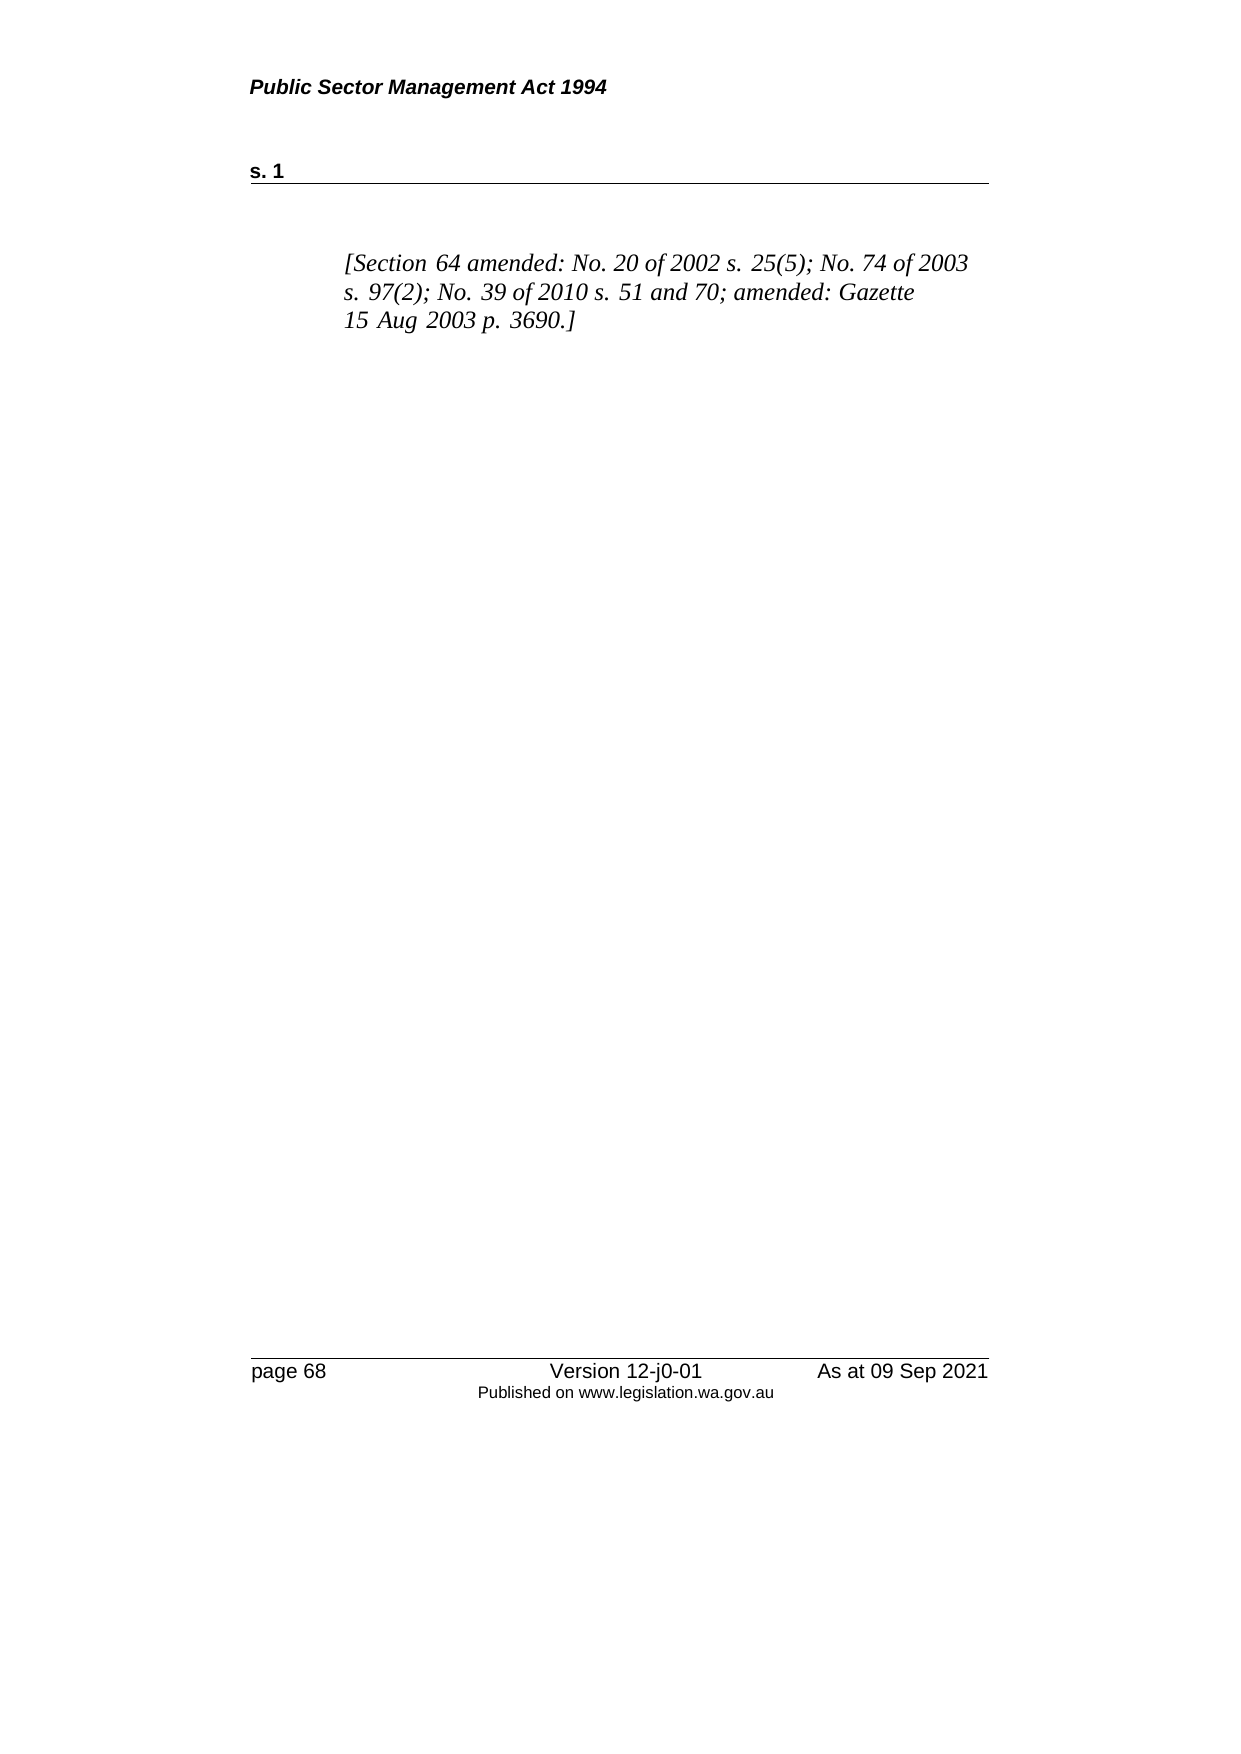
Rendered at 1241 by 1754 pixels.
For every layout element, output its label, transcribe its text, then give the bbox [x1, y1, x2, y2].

text [Section 64 amended: No. 20 of 2002 s. 25(5); No. 74 of 2003 s. 97(2); No. 39 of 2010 s. 51 and 70; amended: Gazette 15 Aug 2003 p. 3690.] [251, 248, 989, 334]
